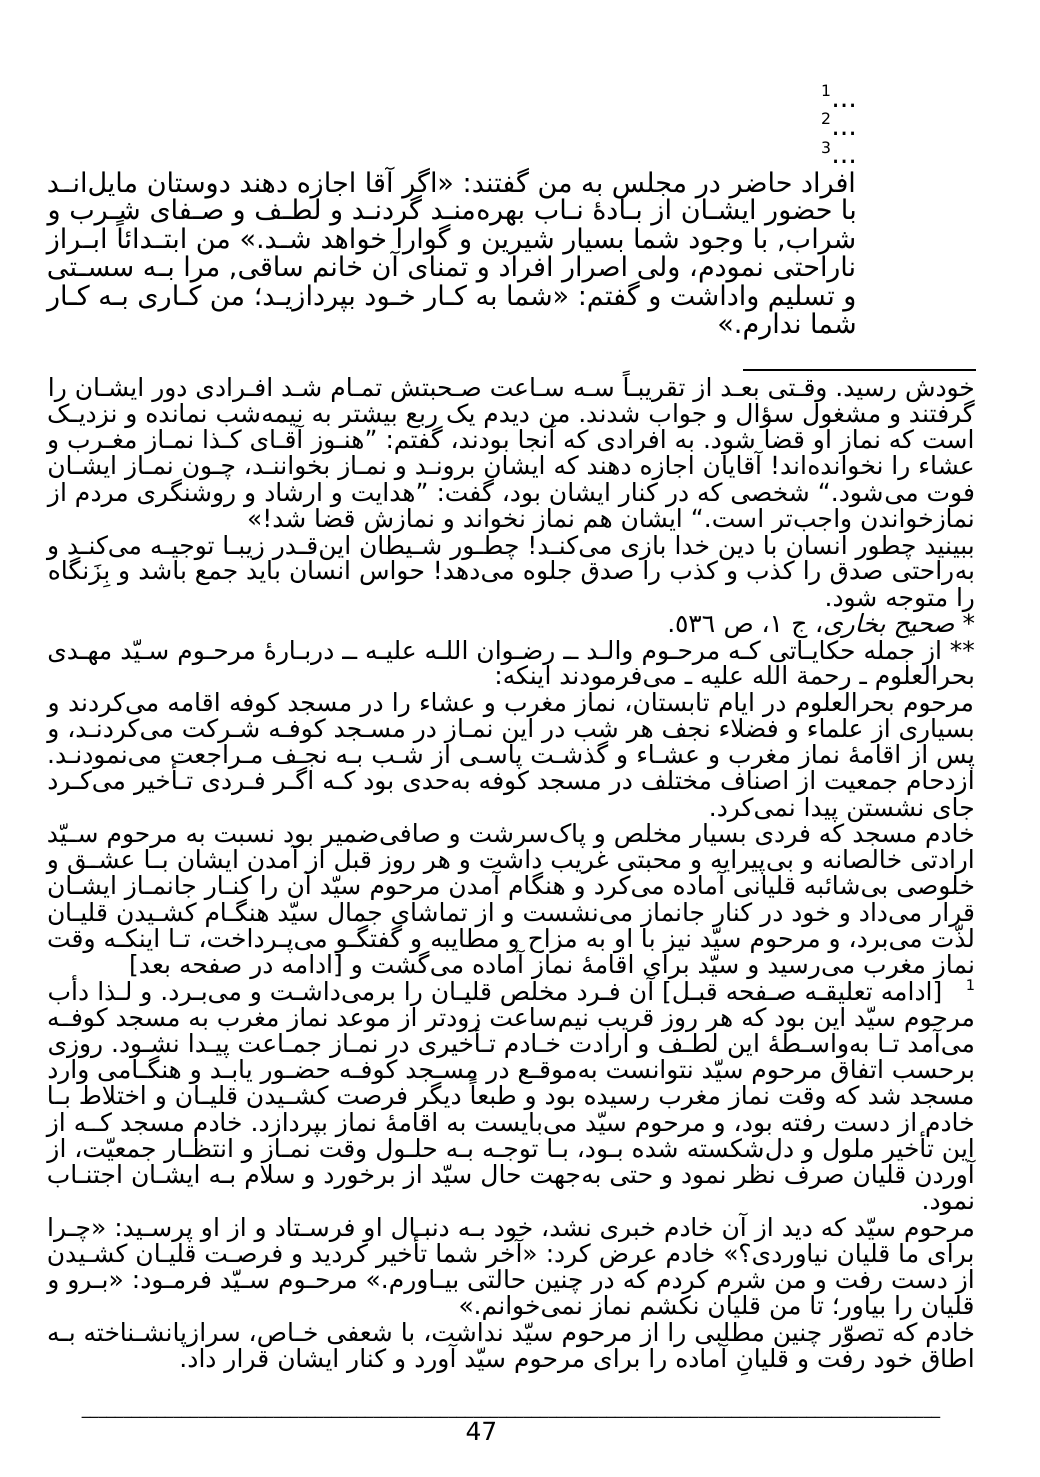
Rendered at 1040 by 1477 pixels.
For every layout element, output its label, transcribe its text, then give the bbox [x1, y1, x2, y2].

text ... [47, 84, 857, 113]
text ... [47, 113, 857, 141]
text افراد حاضر در مجلس به من گفتند: «اگر آقا اجازه دهند دوستان مایل‌اند با حضور ایشان از بادۀ ناب بهره‌مند گردند و لطف و صفای شرب و شراب, با وجود شما بسیار شیرین و گوارا خواهد شد.» من ابتدائاً ابراز ناراحتی نمودم، ولی اصرار افراد و تمنای آن خانم ساقی, مرا به سستی و تسلیم واداشت و گفتم: «شما به کار خود بپردازید؛ من کاری به کار شما ندارم.» [47, 169, 857, 340]
text ... [47, 141, 857, 169]
